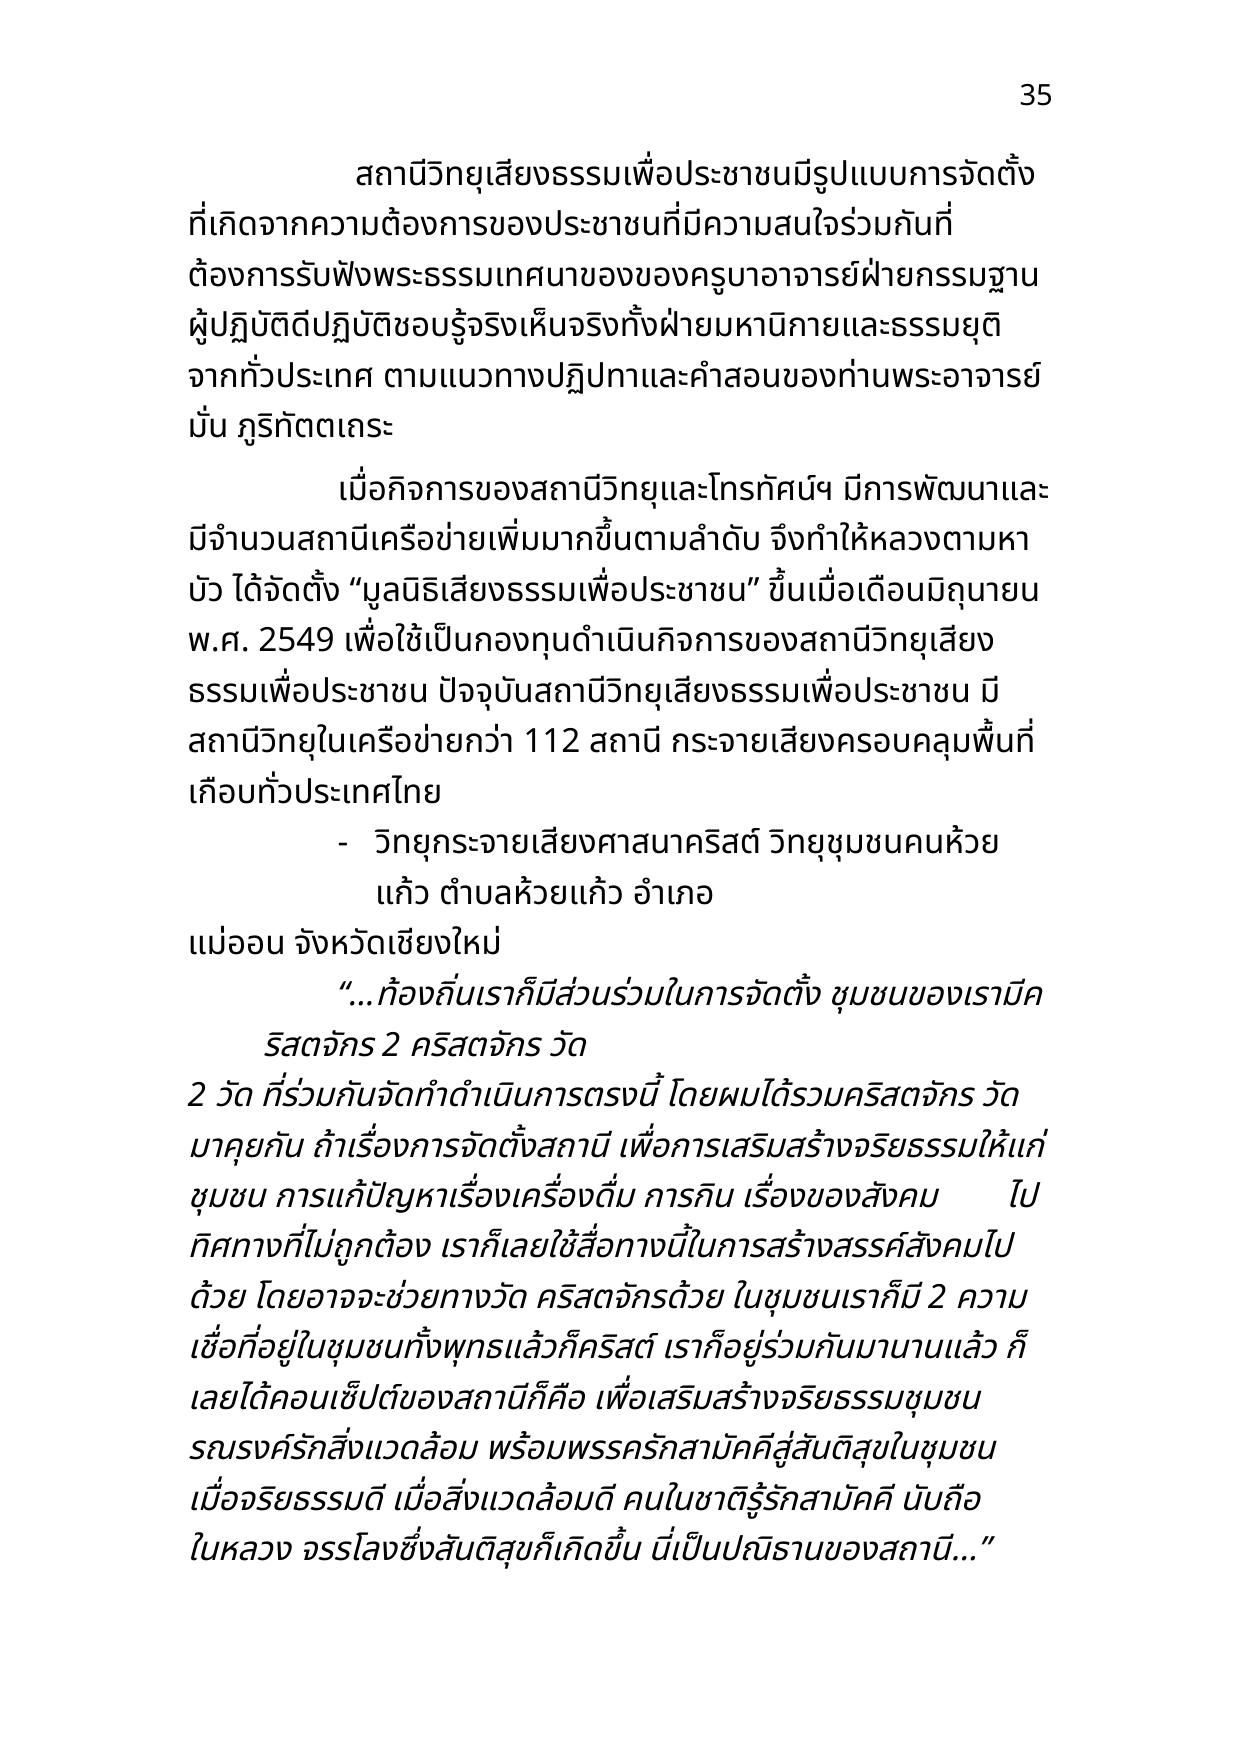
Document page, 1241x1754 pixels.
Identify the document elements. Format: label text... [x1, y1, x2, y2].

text “…ท้องถิ่นเราก็มีส่วนร่วมในการจัดตั้ง ชุมชนของเรามีคริสตจักร 2 คริสตจักร วัด [262, 970, 1053, 1071]
text สถานีวิทยุเสียงธรรมเพื่อประชาชนมีรูปแบบการจัดตั้งที่เกิดจากความต้องการของประชาชนที่มีความสนใจร่วมกันที่ต้องการรับฟังพระธรรมเทศนาของของครูบาอาจารย์ฝ่ายกรรมฐานผู้ปฏิบัติดีปฏิบัติชอบรู้จริงเห็นจริงทั้งฝ่ายมหานิกายและธรรมยุติจากทั่วประเทศ ตามแนวทางปฏิปทาและคำสอนของท่านพระอาจารย์มั่น ภูริทัตตเถระ [187, 150, 1053, 452]
text แม่ออน จังหวัดเชียงใหม่ [187, 919, 1053, 970]
text 2 วัด ที่ร่วมกันจัดทำดำเนินการตรงนี้ โดยผมได้รวมคริสตจักร วัด มาคุยกัน ถ้าเรื่องการจัดตั้งสถานี เพื่อการเสริมสร้างจริยธรรมให้แก่ชุมชน การแก้ปัญหาเรื่องเครื่องดื่ม การกิน เรื่องของสังคม ไปทิศทางที่ไม่ถูกต้อง เราก็เลยใช้สื่อทางนี้ในการสร้างสรรค์สังคมไปด้วย โดยอาจจะช่วยทางวัด คริสตจักรด้วย ในชุมชนเราก็มี 2 ความเชื่อที่อยู่ในชุมชนทั้งพุทธแล้วก็คริสต์ เราก็อยู่ร่วมกันมานานแล้ว ก็เลยได้คอนเซ็ปต์ของสถานีก็คือ เพื่อเสริมสร้างจริยธรรมชุมชน รณรงค์รักสิ่งแวดล้อม พร้อมพรรครักสามัคคีสู่สันติสุขในชุมชน เมื่อจริยธรรมดี เมื่อสิ่งแวดล้อมดี คนในชาติรู้รักสามัคคี นับถือในหลวง จรรโลงซึ่งสันติสุขก็เกิดขึ้น นี่เป็นปณิธานของสถานี…” [187, 1071, 1053, 1576]
list วิทยุกระจายเสียงศาสนาคริสต์ วิทยุชุมชนคนห้วยแก้ว ตำบลห้วยแก้ว อำเภอ [337, 818, 1053, 919]
text เมื่อกิจการของสถานีวิทยุและโทรทัศน์ฯ มีการพัฒนาและมีจำนวนสถานีเครือข่ายเพิ่มมากขึ้นตามลำดับ จึงทำให้หลวงตามหาบัว ได้จัดตั้ง “มูลนิธิเสียงธรรมเพื่อประชาชน” ขึ้นเมื่อเดือนมิถุนายน พ.ศ. 2549 เพื่อใช้เป็นกองทุนดำเนินกิจการของสถานีวิทยุเสียงธรรมเพื่อประชาชน ปัจจุบันสถานีวิทยุเสียงธรรมเพื่อประชาชน มีสถานีวิทยุในเครือข่ายกว่า 112 สถานี กระจายเสียงครอบคลุมพื้นที่เกือบทั่วประเทศไทย [187, 465, 1053, 818]
